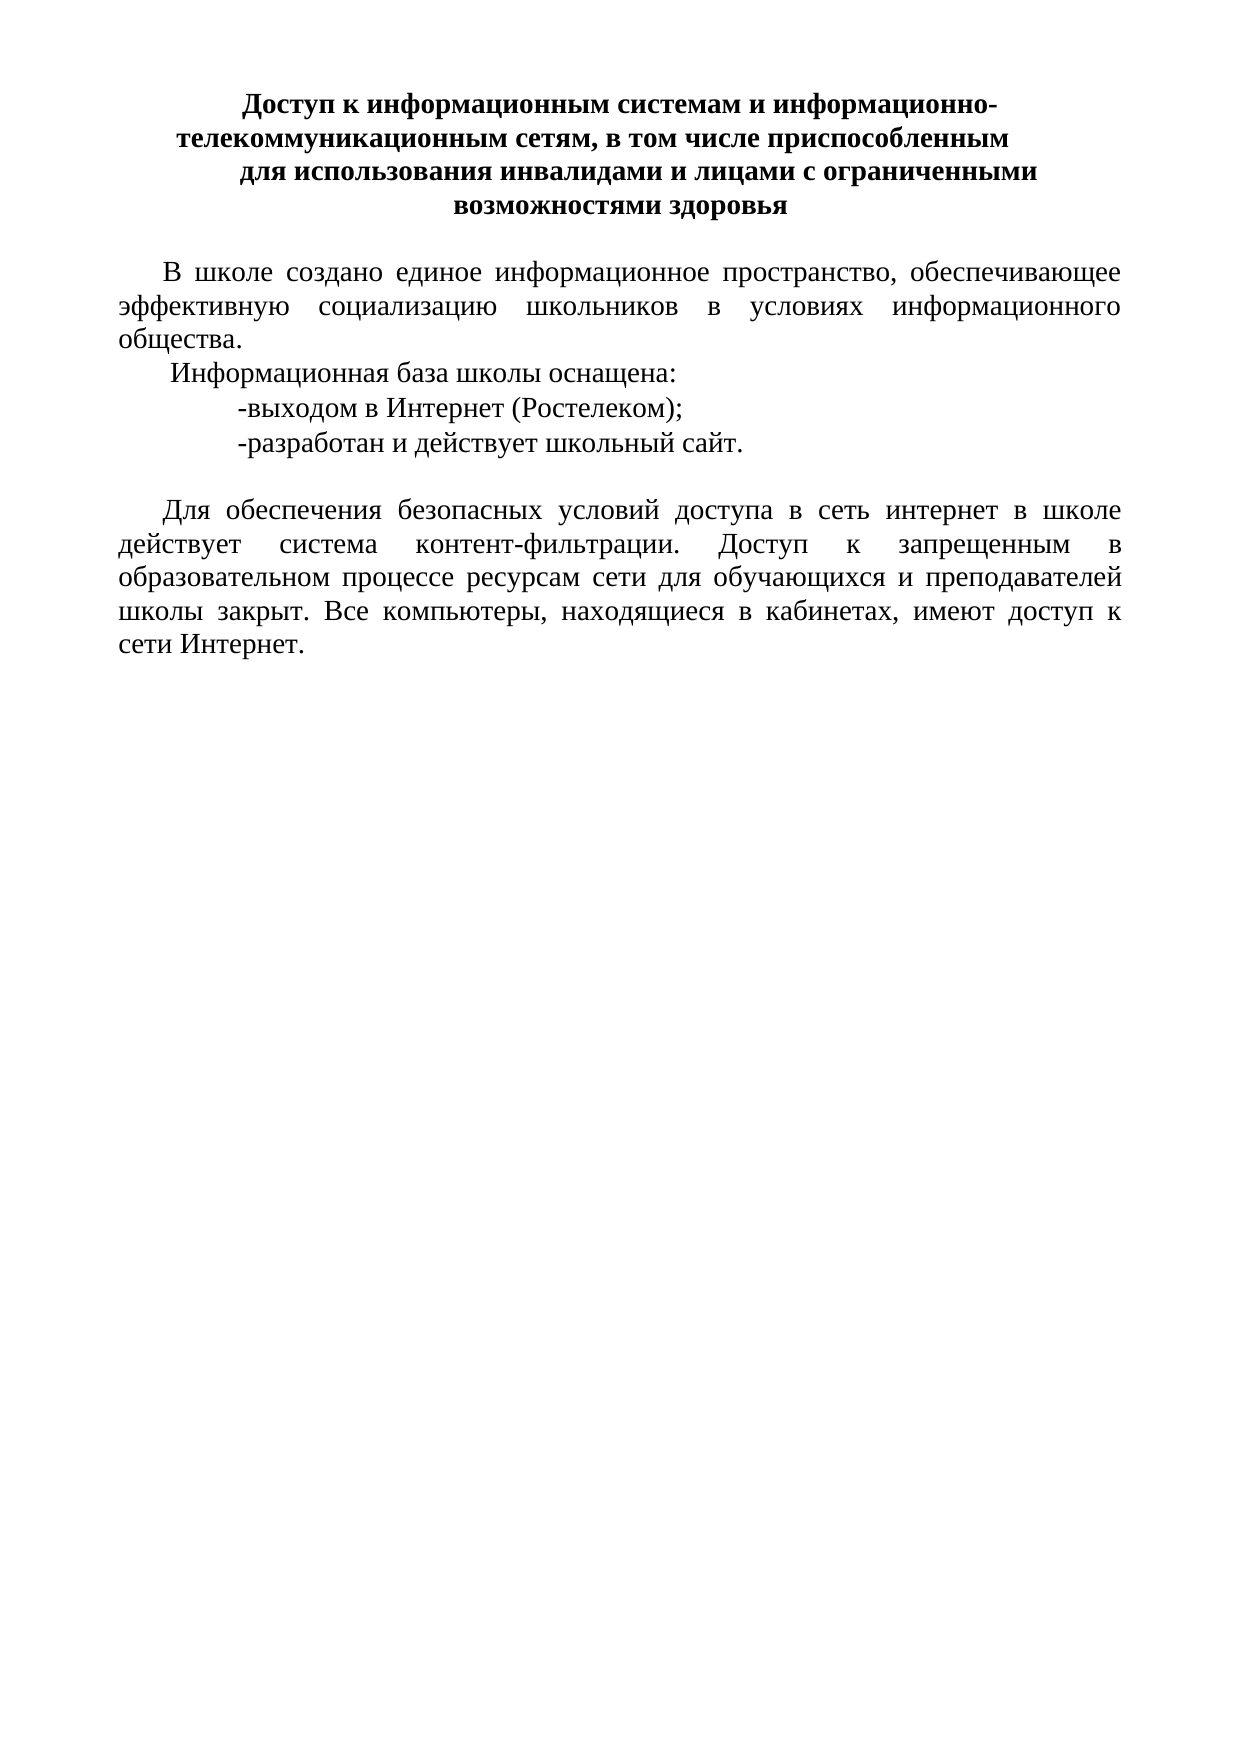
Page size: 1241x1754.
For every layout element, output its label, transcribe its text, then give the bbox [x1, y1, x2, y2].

text -разработан и действует школьный сайт. [237, 425, 1134, 459]
text -выходом в Интернет (Ростелеком); [237, 390, 1134, 423]
text для использования инвалидами и лицами с ограниченными возможностями здоровья [139, 153, 1101, 221]
text телекоммуникационным сетям, в том числе приспособленным [139, 120, 1101, 153]
text Информационная база школы оснащена: [170, 355, 677, 388]
text В школе создано единое информационное пространство, обеспечивающее эффективную социализацию школьников в условиях информационного общества. [118, 254, 1122, 355]
subtitle Доступ к информационным системам и информационно- [242, 86, 1134, 120]
text Для обеспечения безопасных условий доступа в сеть интернет в школе действует система контент-фильтрации. Доступ к запрещенным в образовательном процессе ресурсам сети для обучающихся и преподавателей школы закрыт. Все компьютеры, находящиеся в кабинетах, имеют доступ к сети Интернет. [118, 492, 1123, 660]
